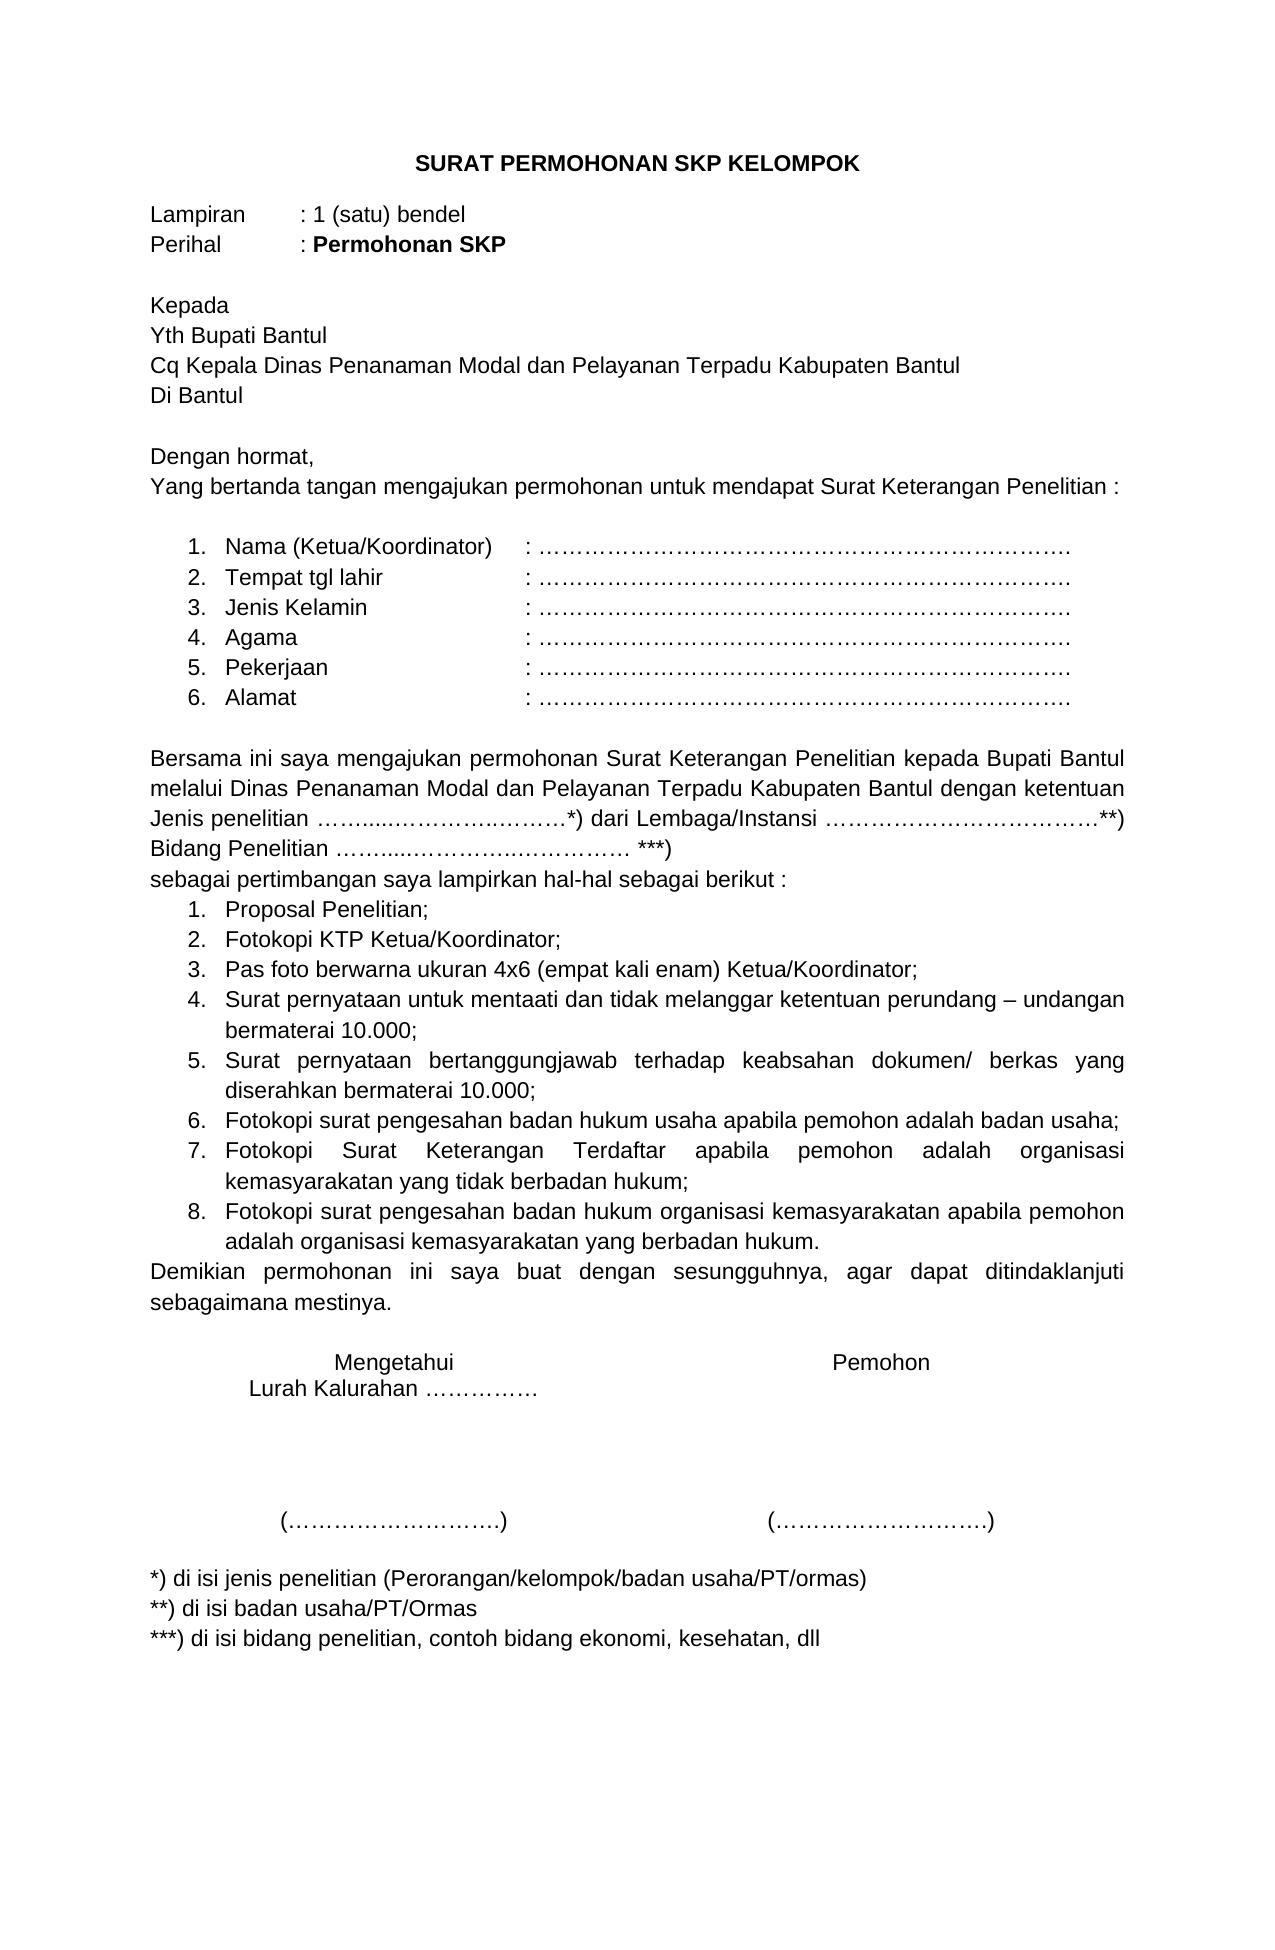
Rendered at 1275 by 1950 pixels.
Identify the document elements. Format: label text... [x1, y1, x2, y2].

text Cq Kepala Dinas Penanaman Modal dan Pelayanan Terpadu Kabupaten Bantul [150, 352, 1125, 378]
list Tempat tgl lahir : ……………………………………………………………. [187, 563, 1125, 590]
list Surat pernyataan untuk mentaati dan tidak melanggar ketentuan perundang – undangan bermaterai 10.000; [187, 986, 1125, 1043]
list Pas foto berwarna ukuran 4x6 (empat kali enam) Ketua/Koordinator; [187, 956, 1125, 983]
list Jenis Kelamin : ……………………………………………………………. [187, 594, 1125, 620]
text Perihal : Permohonan SKP [150, 231, 1125, 258]
text **) di isi badan usaha/PT/Ormas [150, 1595, 1125, 1621]
list Pekerjaan : ……………………………………………………………. [187, 654, 1125, 681]
text Yang bertanda tangan mengajukan permohonan untuk mendapat Surat Keterangan Penelitian : [150, 473, 1125, 499]
list Proposal Penelitian; [187, 896, 1125, 922]
text *) di isi jenis penelitian (Perorangan/kelompok/badan usaha/PT/ormas) [150, 1565, 1125, 1591]
text Bersama ini saya mengajukan permohonan Surat Keterangan Penelitian kepada Bupati Bantul melalui Dinas Penanaman Modal dan Pelayanan Terpadu Kabupaten Bantul dengan ketentuan Jenis penelitian …….....…………..………*) dari Lembaga/Instansi ………………………………**) Bidang Penelitian …….....…………..…………… ***) [150, 745, 1125, 862]
table_header Mengetahui Lurah Kalurahan …………… (……………………….) [150, 1349, 637, 1534]
list Nama (Ketua/Koordinator) : ……………………………………………………………. [187, 533, 1125, 560]
text Kepada [150, 292, 1125, 318]
list Fotokopi KTP Ketua/Koordinator; [187, 926, 1125, 952]
text Yth Bupati Bantul [150, 322, 1125, 348]
text Lampiran : 1 (satu) bendel [150, 201, 1125, 227]
text Di Bantul [150, 382, 1125, 409]
table_header Pemohon (……………………….) [638, 1349, 1124, 1534]
text sebagai pertimbangan saya lampirkan hal-hal sebagai berikut : [150, 866, 1125, 892]
list Fotokopi Surat Keterangan Terdaftar apabila pemohon adalah organisasi kemasyarakatan yang tidak berbadan hukum; [187, 1137, 1125, 1194]
list Fotokopi surat pengesahan badan hukum usaha apabila pemohon adalah badan usaha; [187, 1107, 1125, 1134]
text ***) di isi bidang penelitian, contoh bidang ekonomi, kesehatan, dll [150, 1625, 1125, 1652]
text Demikian permohonan ini saya buat dengan sesungguhnya, agar dapat ditindaklanjuti sebagaimana mestinya. [150, 1258, 1125, 1315]
list Fotokopi surat pengesahan badan hukum organisasi kemasyarakatan apabila pemohon adalah organisasi kemasyarakatan yang berbadan hukum. [187, 1198, 1125, 1254]
list Agama : ……………………………………………………………. [187, 624, 1125, 650]
list Surat pernyataan bertanggungjawab terhadap keabsahan dokumen/ berkas yang diserahkan bermaterai 10.000; [187, 1047, 1125, 1103]
list Alamat : ……………………………………………………………. [187, 684, 1125, 711]
text Dengan hormat, [150, 443, 1125, 469]
text SURAT PERMOHONAN SKP KELOMPOK [150, 150, 1125, 176]
